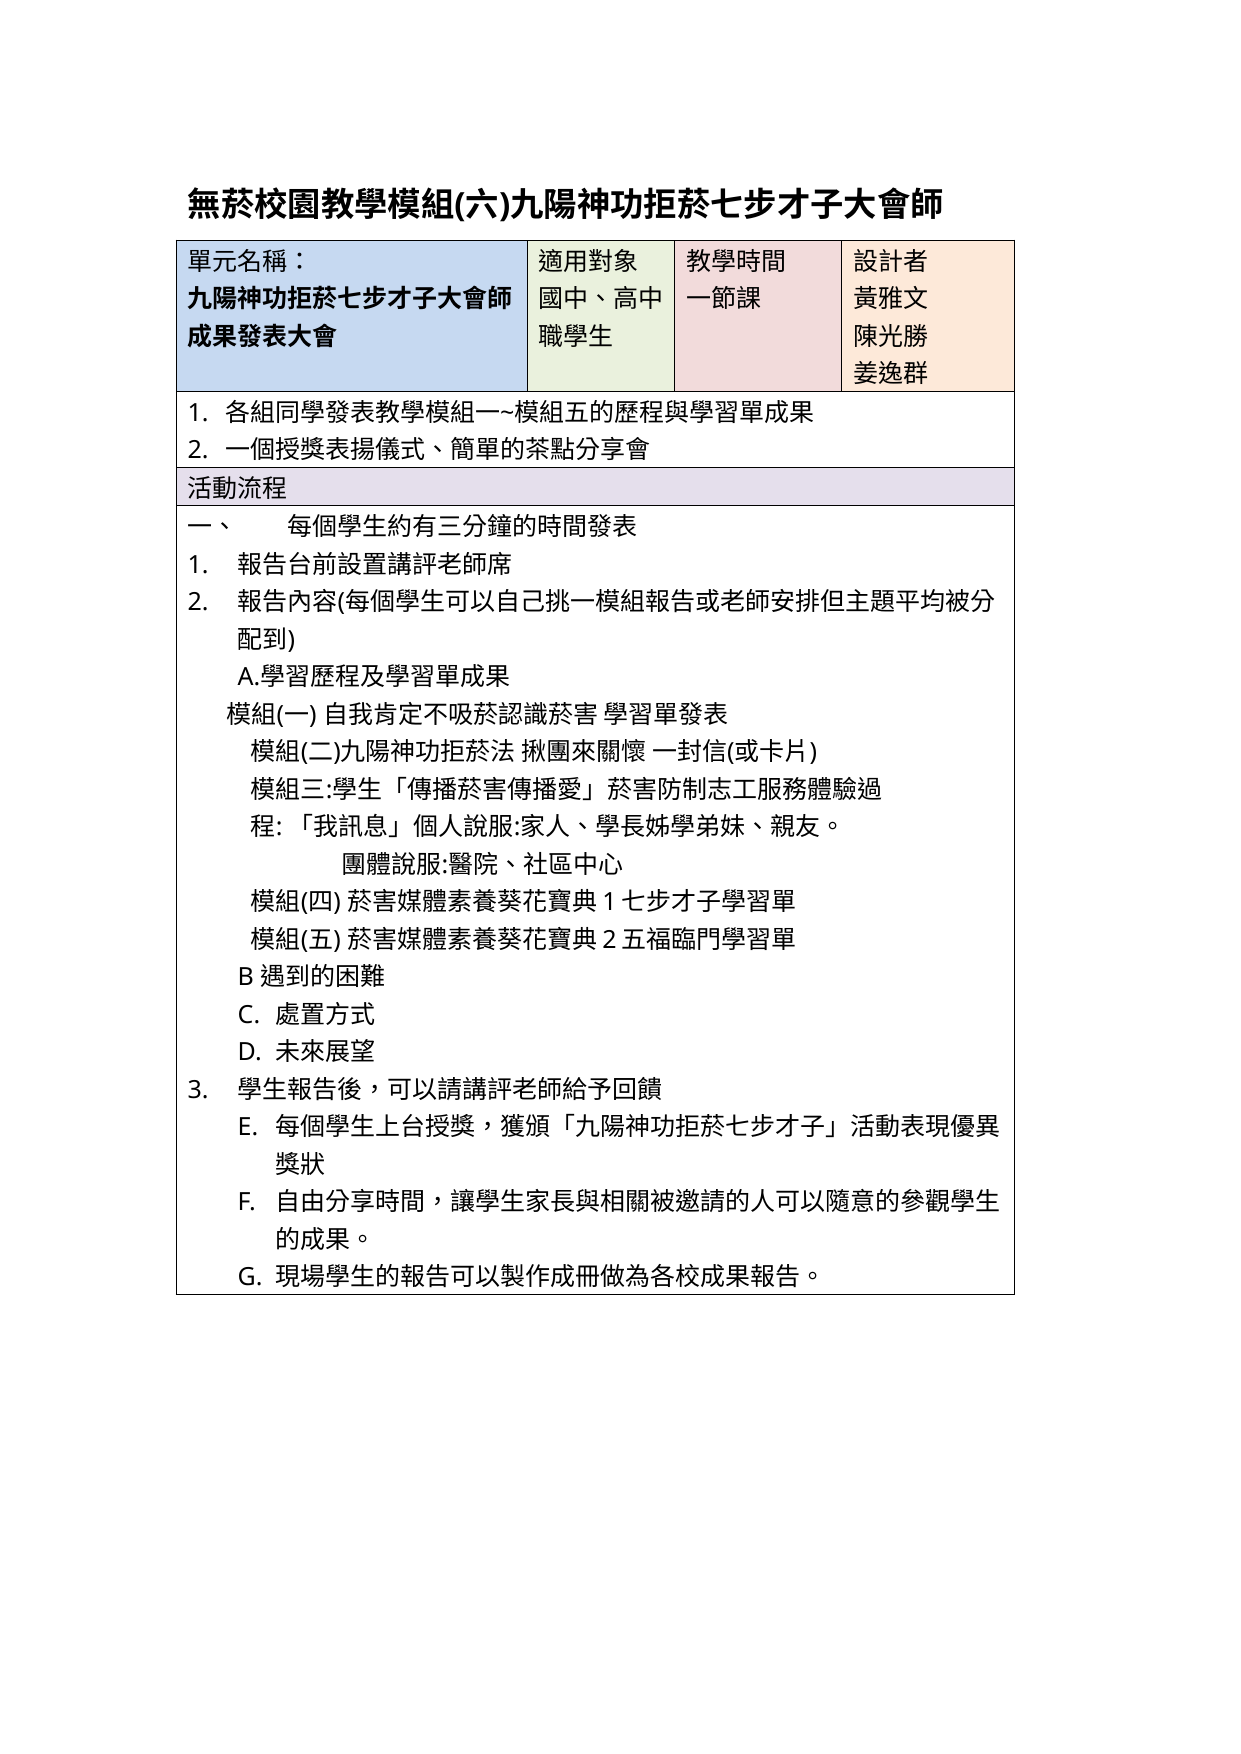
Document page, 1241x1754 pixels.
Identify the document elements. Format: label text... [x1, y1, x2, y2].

table_header 適用對象 國中、高中職學生 [528, 241, 674, 391]
table_cell 各組同學發表教學模組一~模組五的歷程與學習單成果 一個授獎表揚儀式、簡單的茶點分享會 [177, 392, 1014, 467]
text 無菸校園教學模組(六)九陽神功拒菸七步才子大會師 [187, 164, 1053, 239]
table_header 單元名稱： 九陽神功拒菸七步才子大會師 成果發表大會 [177, 241, 527, 391]
table_header 設計者 黃雅文 陳光勝 姜逸群 [842, 241, 1014, 391]
table_header 教學時間 一節課 [675, 241, 841, 391]
table_cell 活動流程 [177, 468, 1014, 505]
table_cell 每個學生約有三分鐘的時間發表 報告台前設置講評老師席 報告內容(每個學生可以自己挑一模組報告或老師安排但主題平均被分配到) A.學習歷程及學習單成果 模組(一) 自我肯定不吸菸認識菸害 學習單發表 模組(二)九陽神功拒菸法 揪團來關懷 一封信(或卡片) 模組三:學生「傳播菸害傳播愛」菸害防制志工服務體驗過 程: 「我訊息」個人說服:家人、學長姊學弟妹、親友。 團體說服:醫院、社區中心 模組(四) 菸害媒體素養葵花寶典1七步才子學習單 模組(五) 菸害媒體素養葵花寶典2五福臨門學習單 B 遇到的困難 處置方式 未來展望 學生報告後，可以請講評老師給予回饋 每個學生上台授獎，獲頒「九陽神功拒菸七步才子」活動表現優異獎狀 自由分享時間，讓學生家長與相關被邀請的人可以隨意的參觀學生的成果。 現場學生的報告可以製作成冊做為各校成果報告。 [177, 506, 1014, 1294]
